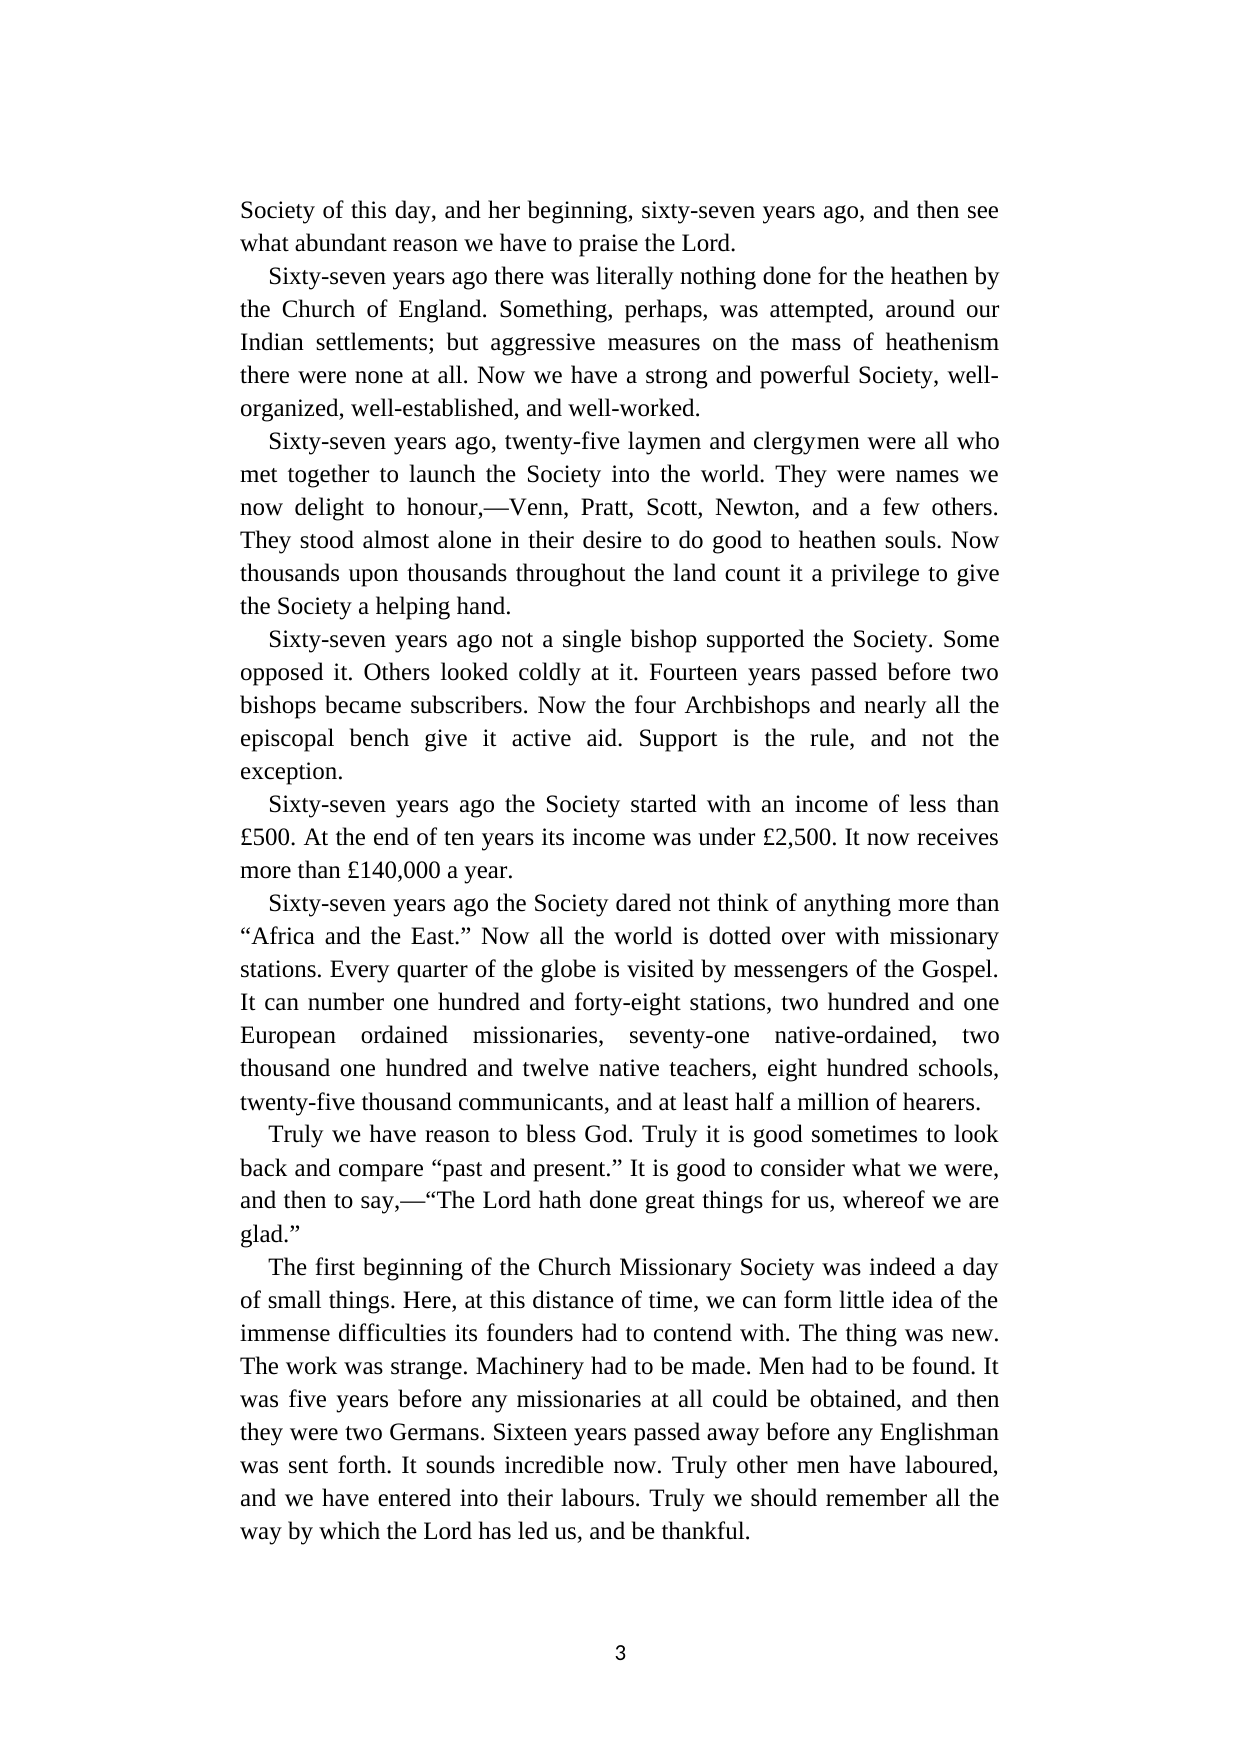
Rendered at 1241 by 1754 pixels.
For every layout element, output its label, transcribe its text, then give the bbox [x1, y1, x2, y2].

text Truly we have reason to bless God. Truly it is good sometimes to look back and compare “past and present.” It is good to consider what we were, and then to say,—“The Lord hath done great things for us, whereof we are glad.” [240, 1119, 1000, 1247]
text The first beginning of the Church Missionary Society was indeed a day of small things. Here, at this distance of time, we can form little idea of the immense difficulties its founders had to contend with. The thing was new. The work was strange. Machinery had to be made. Men had to be found. It was five years before any missionaries at all could be obtained, and then they were two Germans. Sixteen years passed away before any Englishman was sent forth. It sounds incredible now. Truly other men have laboured, and we have entered into their labours. Truly we should remember all the way by which the Lord has led us, and be thankful. [240, 1252, 1000, 1544]
text Sixty-seven years ago not a single bishop supported the Society. Some opposed it. Others looked coldly at it. Fourteen years passed before two bishops became subscribers. Now the four Archbishops and nearly all the episcopal bench give it active aid. Support is the rule, and not the exception. [240, 624, 1000, 785]
text Sixty-seven years ago there was literally nothing done for the heathen by the Church of England. Something, perhaps, was attempted, around our Indian settlements; but aggressive measures on the mass of heathenism there were none at all. Now we have a strong and powerful Society, well-organized, well-established, and well-worked. [240, 261, 1000, 422]
text Sixty-seven years ago the Society started with an income of less than £500. At the end of ten years its income was under £2,500. It now receives more than £140,000 a year. [240, 789, 1000, 884]
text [240, 195, 1000, 257]
text Sixty-seven years ago, twenty-five laymen and clergymen were all who met together to launch the Society into the world. They were names we now delight to honour,—Venn, Pratt, Scott, Newton, and a few others. They stood almost alone in their desire to do good to heathen souls. Now thousands upon thousands throughout the land count it a privilege to give the Society a helping hand. [240, 426, 1000, 620]
text Sixty-seven years ago the Society dared not think of anything more than “Africa and the East.” Now all the world is dotted over with missionary stations. Every quarter of the globe is visited by messengers of the Gospel. It can number one hundred and forty-eight stations, two hundred and one European ordained missionaries, seventy-one native-ordained, two thousand one hundred and twelve native teachers, eight hundred schools, twenty-five thousand communicants, and at least half a million of hearers. [240, 888, 1000, 1115]
